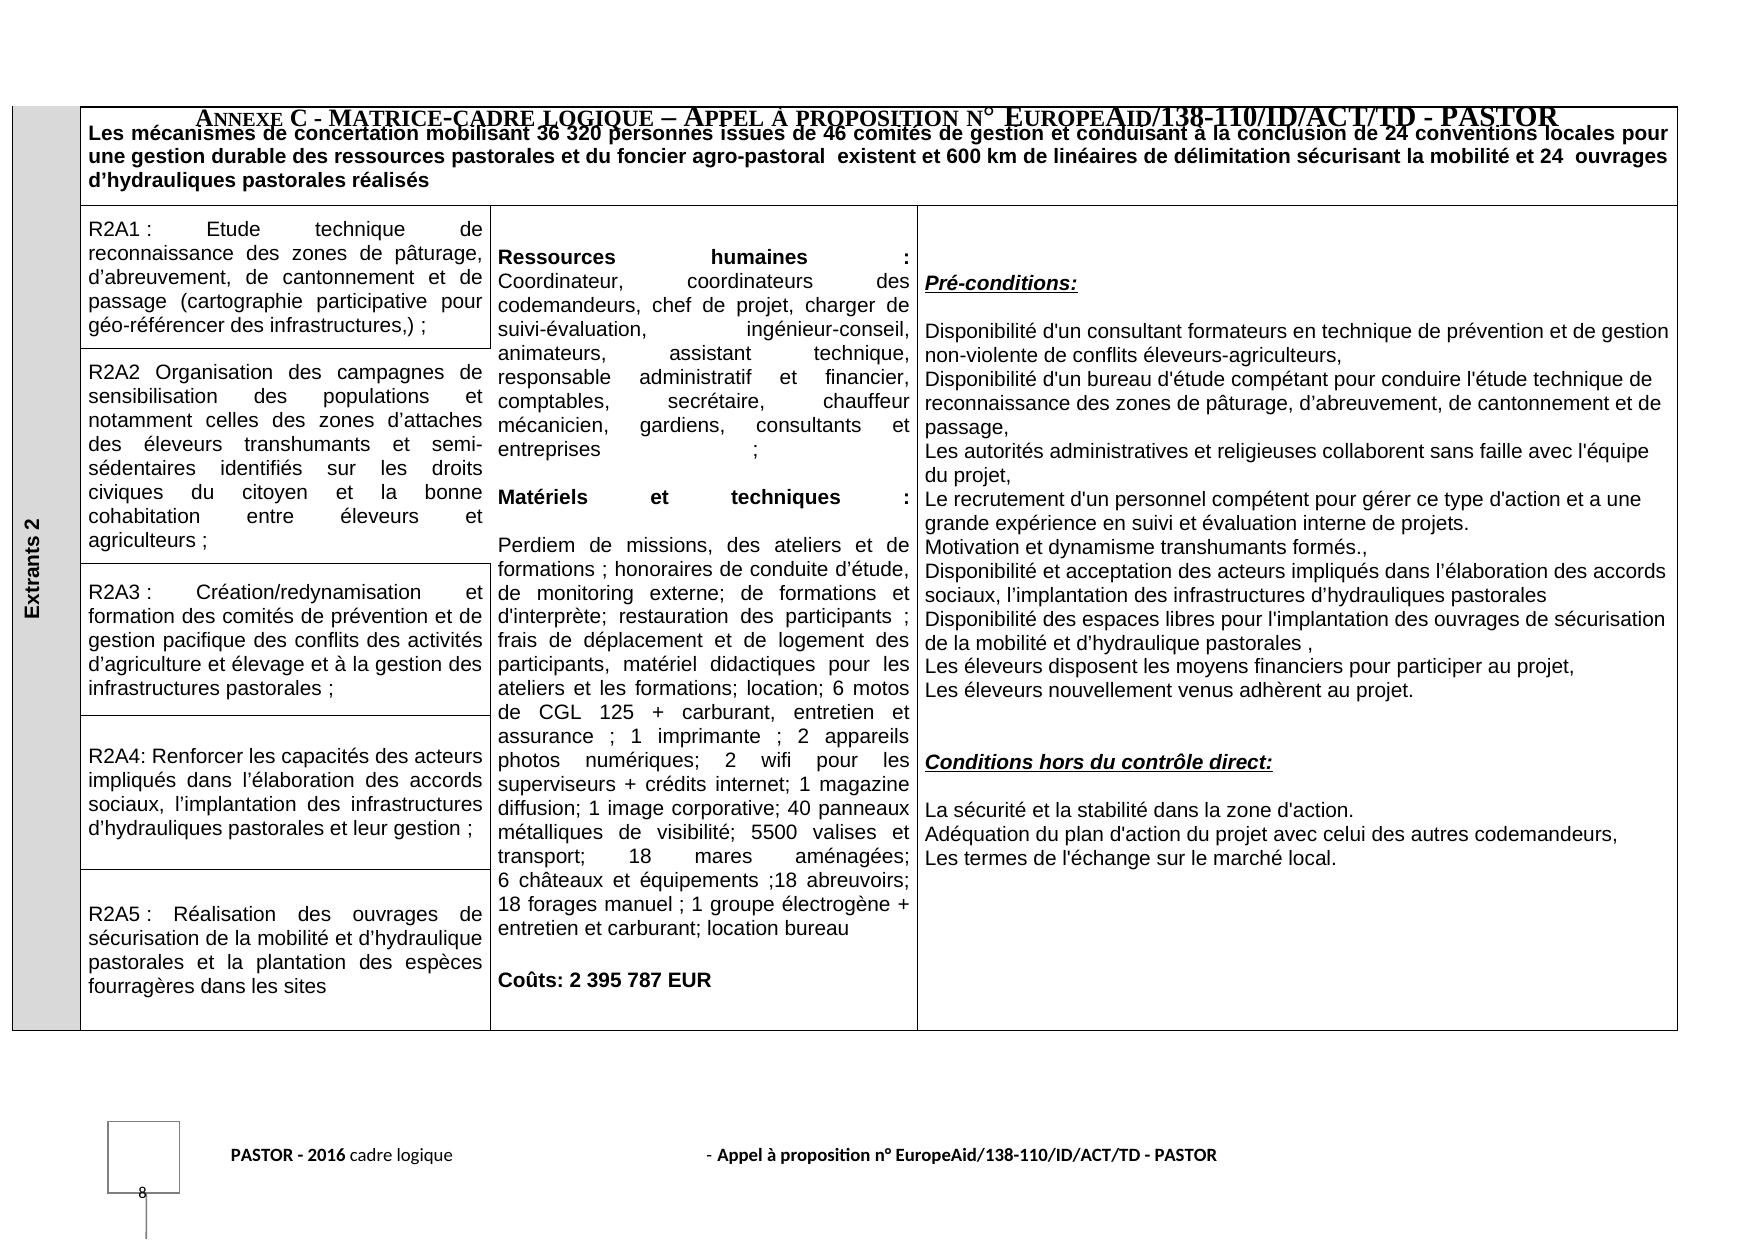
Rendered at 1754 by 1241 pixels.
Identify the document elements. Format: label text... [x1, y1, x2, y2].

table_cell R2A2 Organisation des campagnes de sensibilisation des populations et notamment celles des zones d’attaches des éleveurs transhumants et semi-sédentaires identifiés sur les droits civiques du citoyen et la bonne cohabitation entre éleveurs et agriculteurs ; [81, 349, 490, 563]
table_cell R2A3 : Création/redynamisation et formation des comités de prévention et de gestion pacifique des conflits des activités d’agriculture et élevage et à la gestion des infrastructures pastorales ; [81, 564, 490, 715]
table_cell Ressources humaines : Coordinateur, coordinateurs des codemandeurs, chef de projet, charger de suivi-évaluation, ingénieur-conseil, animateurs, assistant technique, responsable administratif et financier, comptables, secrétaire, chauffeur mécanicien, gardiens, consultants et entreprises ; Matériels et techniques : Perdiem de missions, des ateliers et de formations ; honoraires de conduite d’étude, de monitoring externe; de formations et d'interprète; restauration des participants ; frais de déplacement et de logement des participants, matériel didactiques pour les ateliers et les formations; location; 6 motos de CGL 125 + carburant, entretien et assurance ; 1 imprimante ; 2 appareils photos numériques; 2 wifi pour les superviseurs + crédits internet; 1 magazine diffusion; 1 image corporative; 40 panneaux métalliques de visibilité; 5500 valises et transport; 18 mares aménagées; 6 châteaux et équipements ;18 abreuvoirs; 18 forages manuel ; 1 groupe électrogène + entretien et carburant; location bureau Coûts: 2 395 787 EUR [490, 206, 917, 1030]
table_cell R2A1 : Etude technique de reconnaissance des zones de pâturage, d’abreuvement, de cantonnement et de passage (cartographie participative pour géo-référencer des infrastructures,) ; [81, 206, 490, 348]
table_header Extrants 2 [13, 106, 80, 1030]
table_header Les mécanismes de concertation mobilisant 36 320 personnes issues de 46 comités de gestion et conduisant à la conclusion de 24 conventions locales pour une gestion durable des ressources pastorales et du foncier agro-pastoral existent et 600 km de linéaires de délimitation sécurisant la mobilité et 24 ouvrages d’hydrauliques pastorales réalisés [81, 108, 1677, 205]
table_cell Pré-conditions: Disponibilité d'un consultant formateurs en technique de prévention et de gestion non-violente de conflits éleveurs-agriculteurs, Disponibilité d'un bureau d'étude compétant pour conduire l'étude technique de reconnaissance des zones de pâturage, d’abreuvement, de cantonnement et de passage, Les autorités administratives et religieuses collaborent sans faille avec l'équipe du projet, Le recrutement d'un personnel compétent pour gérer ce type d'action et a une grande expérience en suivi et évaluation interne de projets. Motivation et dynamisme transhumants formés., Disponibilité et acceptation des acteurs impliqués dans l’élaboration des accords sociaux, l’implantation des infrastructures d’hydrauliques pastorales Disponibilité des espaces libres pour l'implantation des ouvrages de sécurisation de la mobilité et d’hydraulique pastorales , Les éleveurs disposent les moyens financiers pour participer au projet, Les éleveurs nouvellement venus adhèrent au projet. Conditions hors du contrôle direct: La sécurité et la stabilité dans la zone d'action. Adéquation du plan d'action du projet avec celui des autres codemandeurs, Les termes de l'échange sur le marché local. [918, 206, 1677, 1030]
table_cell R2A4: Renforcer les capacités des acteurs impliqués dans l’élaboration des accords sociaux, l’implantation des infrastructures d’hydrauliques pastorales et leur gestion ; [81, 716, 490, 869]
table_cell R2A5 : Réalisation des ouvrages de sécurisation de la mobilité et d’hydraulique pastorales et la plantation des espèces fourragères dans les sites [81, 870, 490, 1030]
